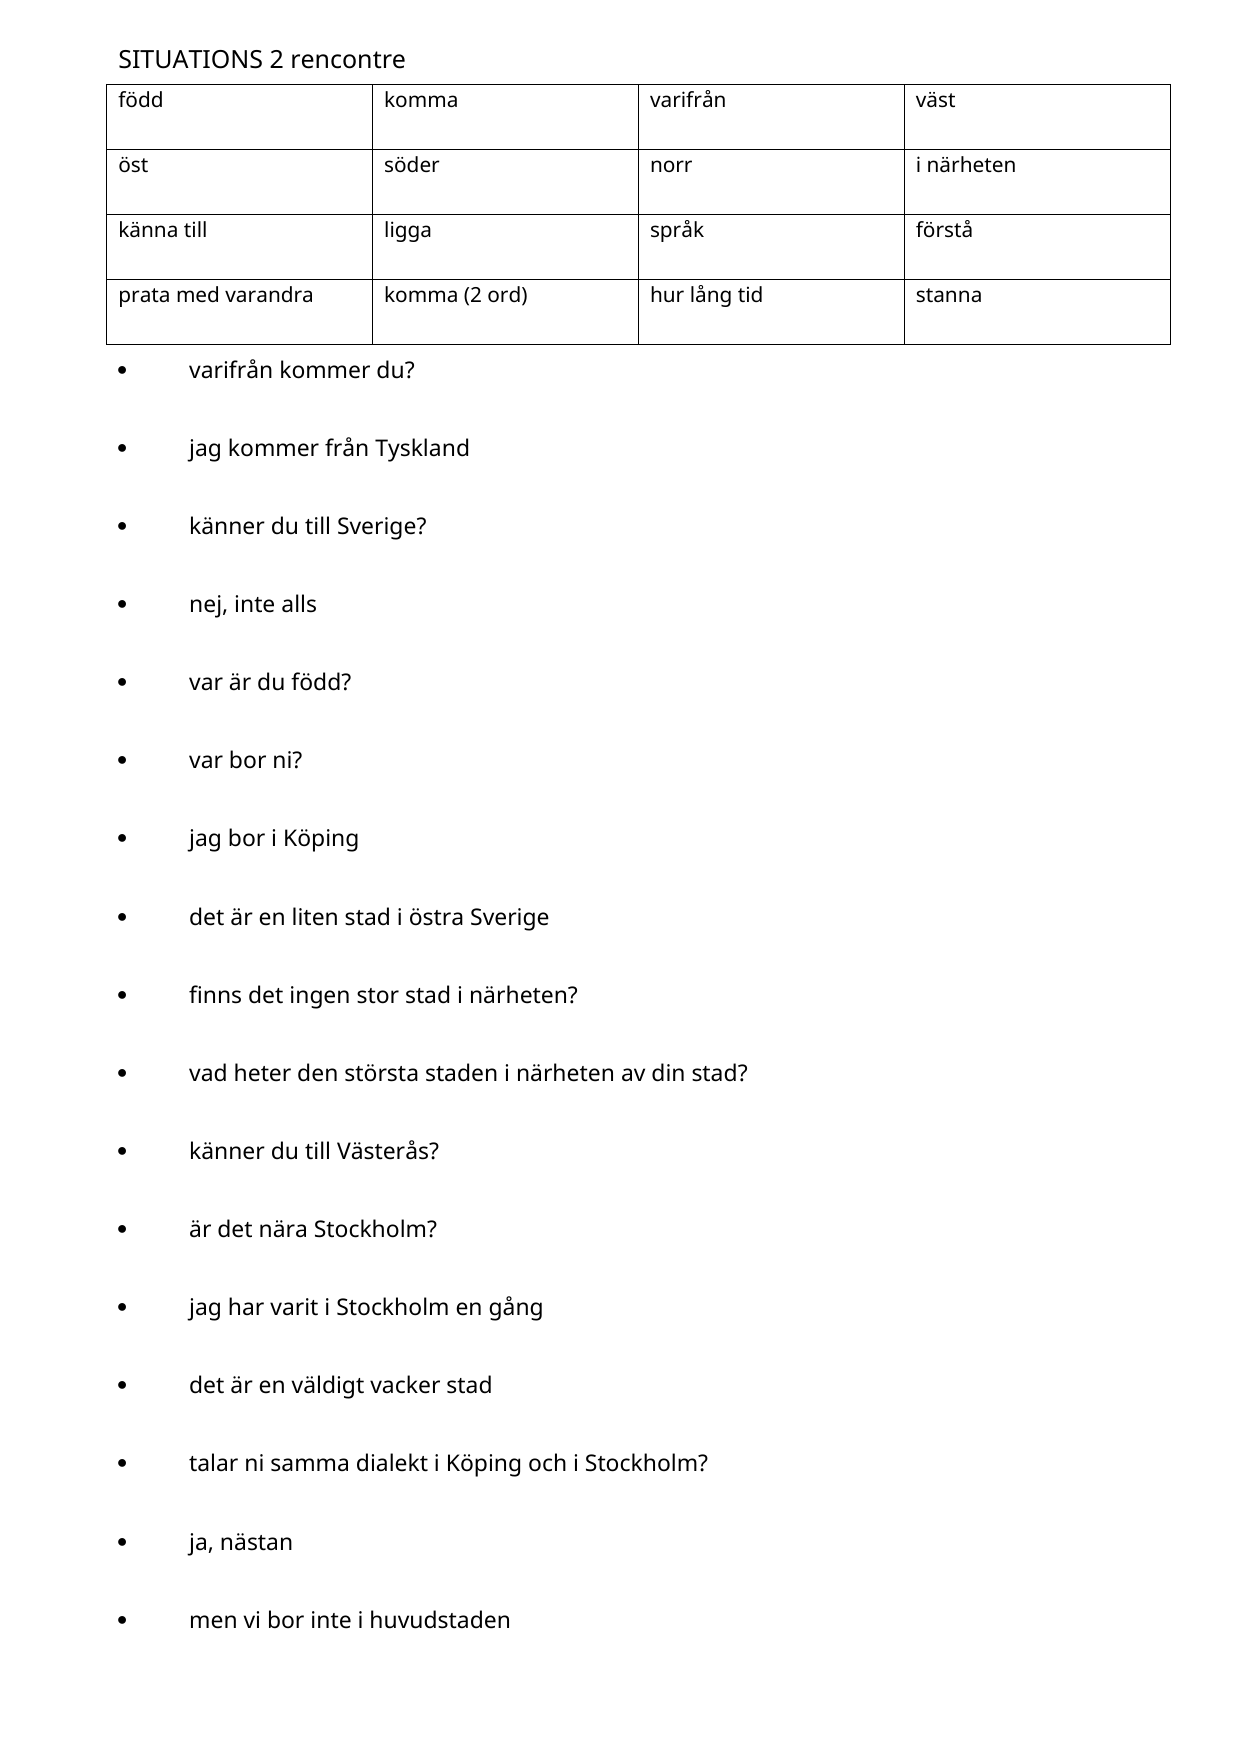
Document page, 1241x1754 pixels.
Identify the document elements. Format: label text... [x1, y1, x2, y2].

table_cell öst [107, 150, 372, 214]
table_cell norr [639, 150, 904, 214]
list är det nära Stockholm? [118, 1213, 1199, 1244]
table_header född [107, 85, 372, 149]
list känner du till Sverige? [118, 510, 1199, 541]
table_cell komma (2 ord) [373, 280, 638, 344]
table_header varifrån [639, 85, 904, 149]
table_cell ligga [373, 215, 638, 279]
list jag har varit i Stockholm en gång [118, 1291, 1199, 1322]
list känner du till Västerås? [118, 1135, 1199, 1166]
list det är en väldigt vacker stad [118, 1369, 1199, 1400]
list jag kommer från Tyskland [118, 432, 1199, 463]
list men vi bor inte i huvudstaden [118, 1603, 1199, 1635]
list talar ni samma dialekt i Köping och i Stockholm? [118, 1447, 1199, 1478]
table_cell i närheten [905, 150, 1170, 214]
list det är en liten stad i östra Sverige [118, 900, 1199, 932]
table_cell förstå [905, 215, 1170, 279]
table_cell prata med varandra [107, 280, 372, 344]
table_cell språk [639, 215, 904, 279]
list varifrån kommer du? [118, 353, 1199, 385]
list var är du född? [118, 666, 1199, 697]
list var bor ni? [118, 744, 1199, 775]
table_cell stanna [905, 280, 1170, 344]
list jag bor i Köping [118, 822, 1199, 853]
table_cell känna till [107, 215, 372, 279]
list finns det ingen stor stad i närheten? [118, 978, 1199, 1010]
table_header komma [373, 85, 638, 149]
table_header väst [905, 85, 1170, 149]
text SITUATIONS 2 rencontre [118, 41, 1199, 75]
list vad heter den största staden i närheten av din stad? [118, 1057, 1199, 1088]
list nej, inte alls [118, 588, 1199, 619]
table_cell söder [373, 150, 638, 214]
table_cell hur lång tid [639, 280, 904, 344]
list ja, nästan [118, 1525, 1199, 1557]
